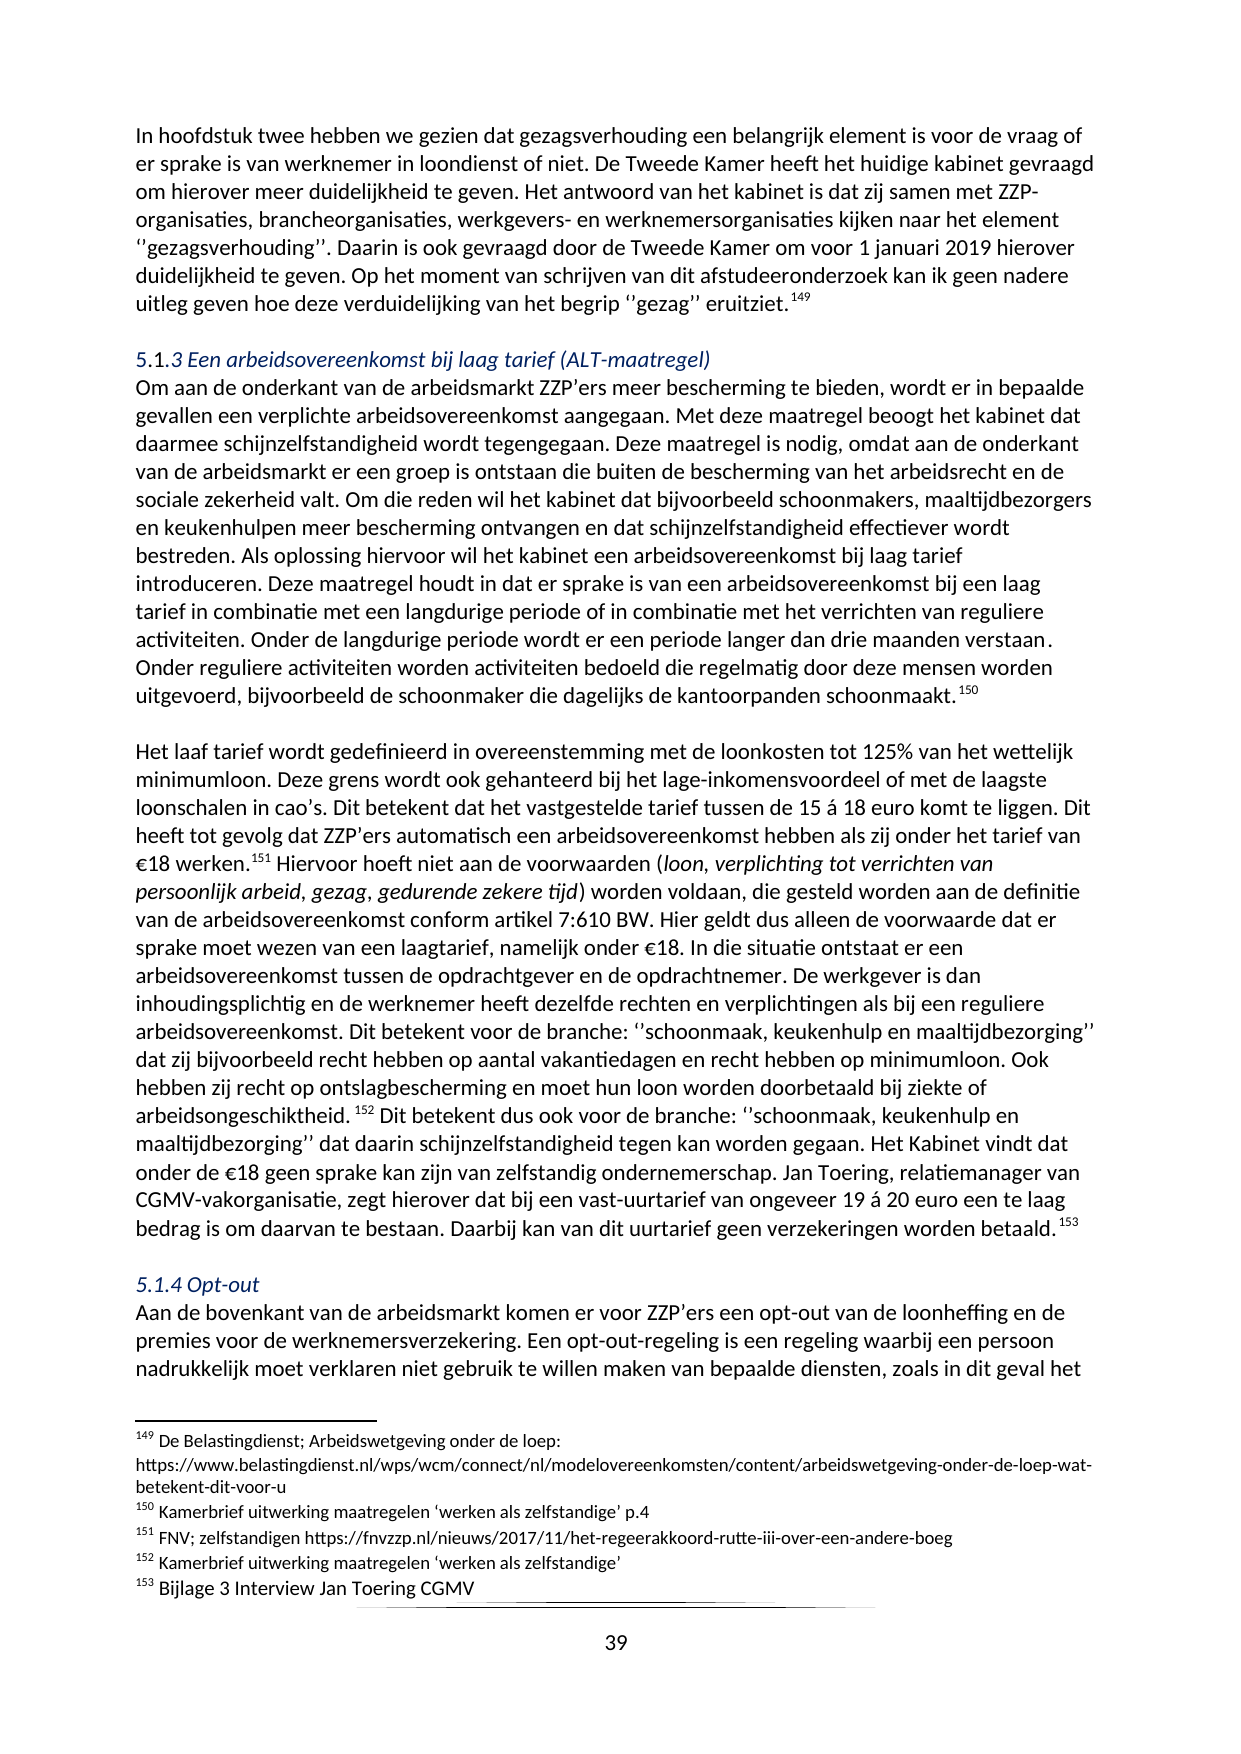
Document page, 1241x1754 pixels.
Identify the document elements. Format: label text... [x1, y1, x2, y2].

text Om aan de onderkant van de arbeidsmarkt ZZP’ers meer bescherming te bieden, wordt er in bepaalde gevallen een verplichte arbeidsovereenkomst aangegaan. Met deze maatregel beoogt het kabinet dat daarmee schijnzelfstandigheid wordt tegengegaan. Deze maatregel is nodig, omdat aan de onderkant van de arbeidsmarkt er een groep is ontstaan die buiten de bescherming van het arbeidsrecht en de sociale zekerheid valt. Om die reden wil het kabinet dat bijvoorbeeld schoonmakers, maaltijdbezorgers en keukenhulpen meer bescherming ontvangen en dat schijnzelfstandigheid effectiever wordt bestreden. Als oplossing hiervoor wil het kabinet een arbeidsovereenkomst bij laag tarief introduceren. Deze maatregel houdt in dat er sprake is van een arbeidsovereenkomst bij een laag tarief in combinatie met een langdurige periode of in combinatie met het verrichten van reguliere activiteiten. Onder de langdurige periode wordt er een periode langer dan drie maanden verstaan. Onder reguliere activiteiten worden activiteiten bedoeld die regelmatig door deze mensen worden uitgevoerd, bijvoorbeeld de schoonmaker die dagelijks de kantoorpanden schoonmaakt. [135, 373, 1096, 709]
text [135, 1298, 1096, 1382]
text In hoofdstuk twee hebben we gezien dat gezagsverhouding een belangrijk element is voor de vraag of er sprake is van werknemer in loondienst of niet. De Tweede Kamer heeft het huidige kabinet gevraagd om hierover meer duidelijkheid te geven. Het antwoord van het kabinet is dat zij samen met ZZP-organisaties, brancheorganisaties, werkgevers- en werknemersorganisaties kijken naar het element ‘’gezagsverhouding’’. Daarin is ook gevraagd door de Tweede Kamer om voor 1 januari 2019 hierover duidelijkheid te geven. Op het moment van schrijven van dit afstudeeronderzoek kan ik geen nadere uitleg geven hoe deze verduidelijking van het begrip ‘’gezag’’ eruitziet. [135, 121, 1096, 317]
text Het laaf tarief wordt gedefinieerd in overeenstemming met de loonkosten tot 125% van het wettelijk minimumloon. Deze grens wordt ook gehanteerd bij het lage-inkomensvoordeel of met de laagste loonschalen in cao’s. Dit betekent dat het vastgestelde tarief tussen de 15 á 18 euro komt te liggen. Dit heeft tot gevolg dat ZZP’ers automatisch een arbeidsovereenkomst hebben als zij onder het tarief van €18 werken. Hiervoor hoeft niet aan de voorwaarden (loon, verplichting tot verrichten van persoonlijk arbeid, gezag, gedurende zekere tijd) worden voldaan, die gesteld worden aan de definitie van de arbeidsovereenkomst conform artikel 7:610 BW. Hier geldt dus alleen de voorwaarde dat er sprake moet wezen van een laagtarief, namelijk onder €18. In die situatie ontstaat er een arbeidsovereenkomst tussen de opdrachtgever en de opdrachtnemer. De werkgever is dan inhoudingsplichtig en de werknemer heeft dezelfde rechten en verplichtingen als bij een reguliere arbeidsovereenkomst. Dit betekent voor de branche: ‘’schoonmaak, keukenhulp en maaltijdbezorging’’ dat zij bijvoorbeeld recht hebben op aantal vakantiedagen en recht hebben op minimumloon. Ook hebben zij recht op ontslagbescherming en moet hun loon worden doorbetaald bij ziekte of arbeidsongeschiktheid. Dit betekent dus ook voor de branche: ‘’schoonmaak, keukenhulp en maaltijdbezorging’’ dat daarin schijnzelfstandigheid tegen kan worden gegaan. Het Kabinet vindt dat onder de €18 geen sprake kan zijn van zelfstandig ondernemerschap. Jan Toering, relatiemanager van CGMV-vakorganisatie, zegt hierover dat bij een vast-uurtarief van ongeveer 19 á 20 euro een te laag bedrag is om daarvan te bestaan. Daarbij kan van dit uurtarief geen verzekeringen worden betaald. [135, 737, 1096, 1242]
text 5.1.4 Opt-out [135, 1270, 1096, 1298]
text 5.1.3 Een arbeidsovereenkomst bij laag tarief (ALT-maatregel) [135, 345, 1096, 373]
